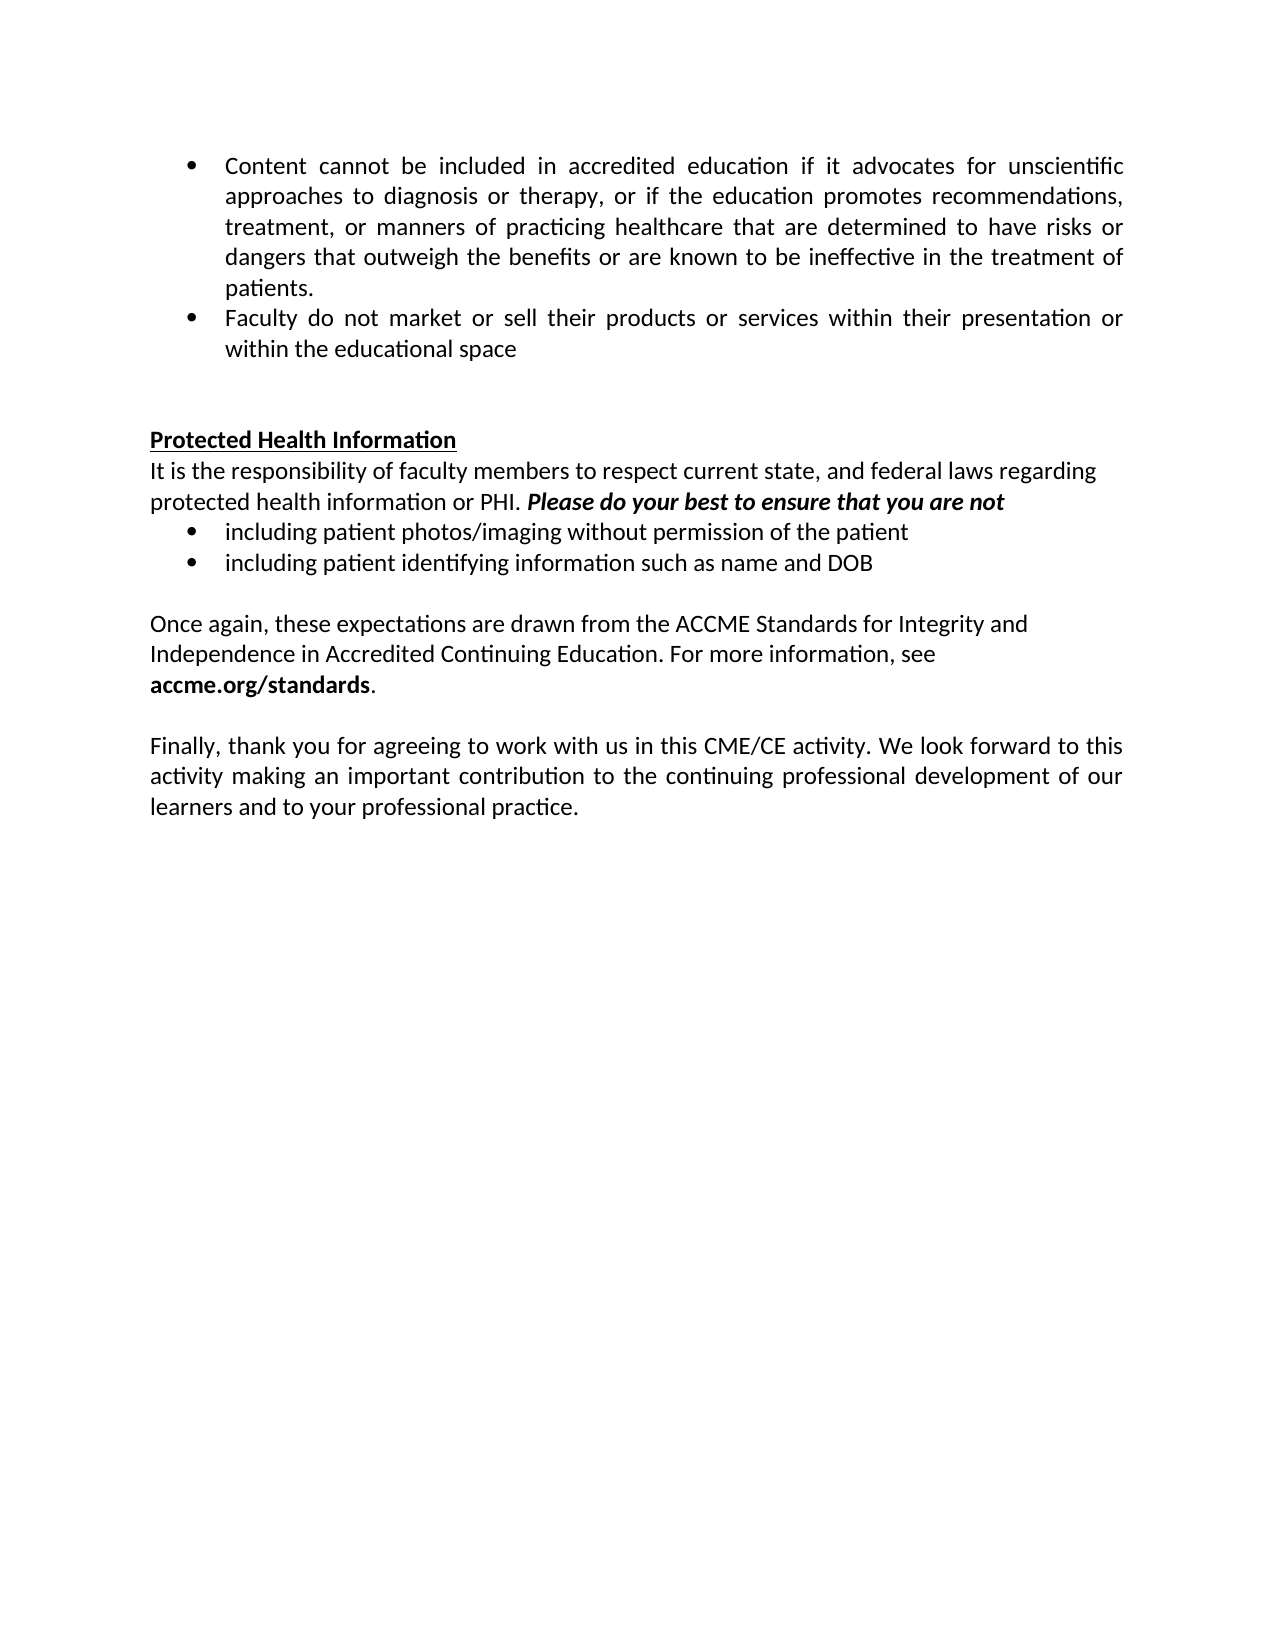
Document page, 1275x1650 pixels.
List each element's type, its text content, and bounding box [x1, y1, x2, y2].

text Once again, these expectations are drawn from the ACCME Standards for Integrity and Independence in Accredited Continuing Education. For more information, see accme.org/standards. [150, 608, 1125, 699]
text It is the responsibility of faculty members to respect current state, and federal laws regarding protected health information or PHI. Please do your best to ensure that you are not [150, 455, 1125, 516]
list including patient identifying information such as name and DOB [187, 547, 1125, 577]
list including patient photos/imaging without permission of the patient [187, 516, 1125, 547]
list Content cannot be included in accredited education if it advocates for unscientific approaches to diagnosis or therapy, or if the education promotes recommendations, treatment, or manners of practicing healthcare that are determined to have risks or dangers that outweigh the benefits or are known to be ineffective in the treatment of patients. [187, 150, 1125, 303]
list Faculty do not market or sell their products or services within their presentation or within the educational space [187, 303, 1125, 364]
text Protected Health Information [150, 425, 1125, 455]
text Finally, thank you for agreeing to work with us in this CME/CE activity. We look forward to this activity making an important contribution to the continuing professional development of our learners and to your professional practice. [150, 730, 1125, 821]
